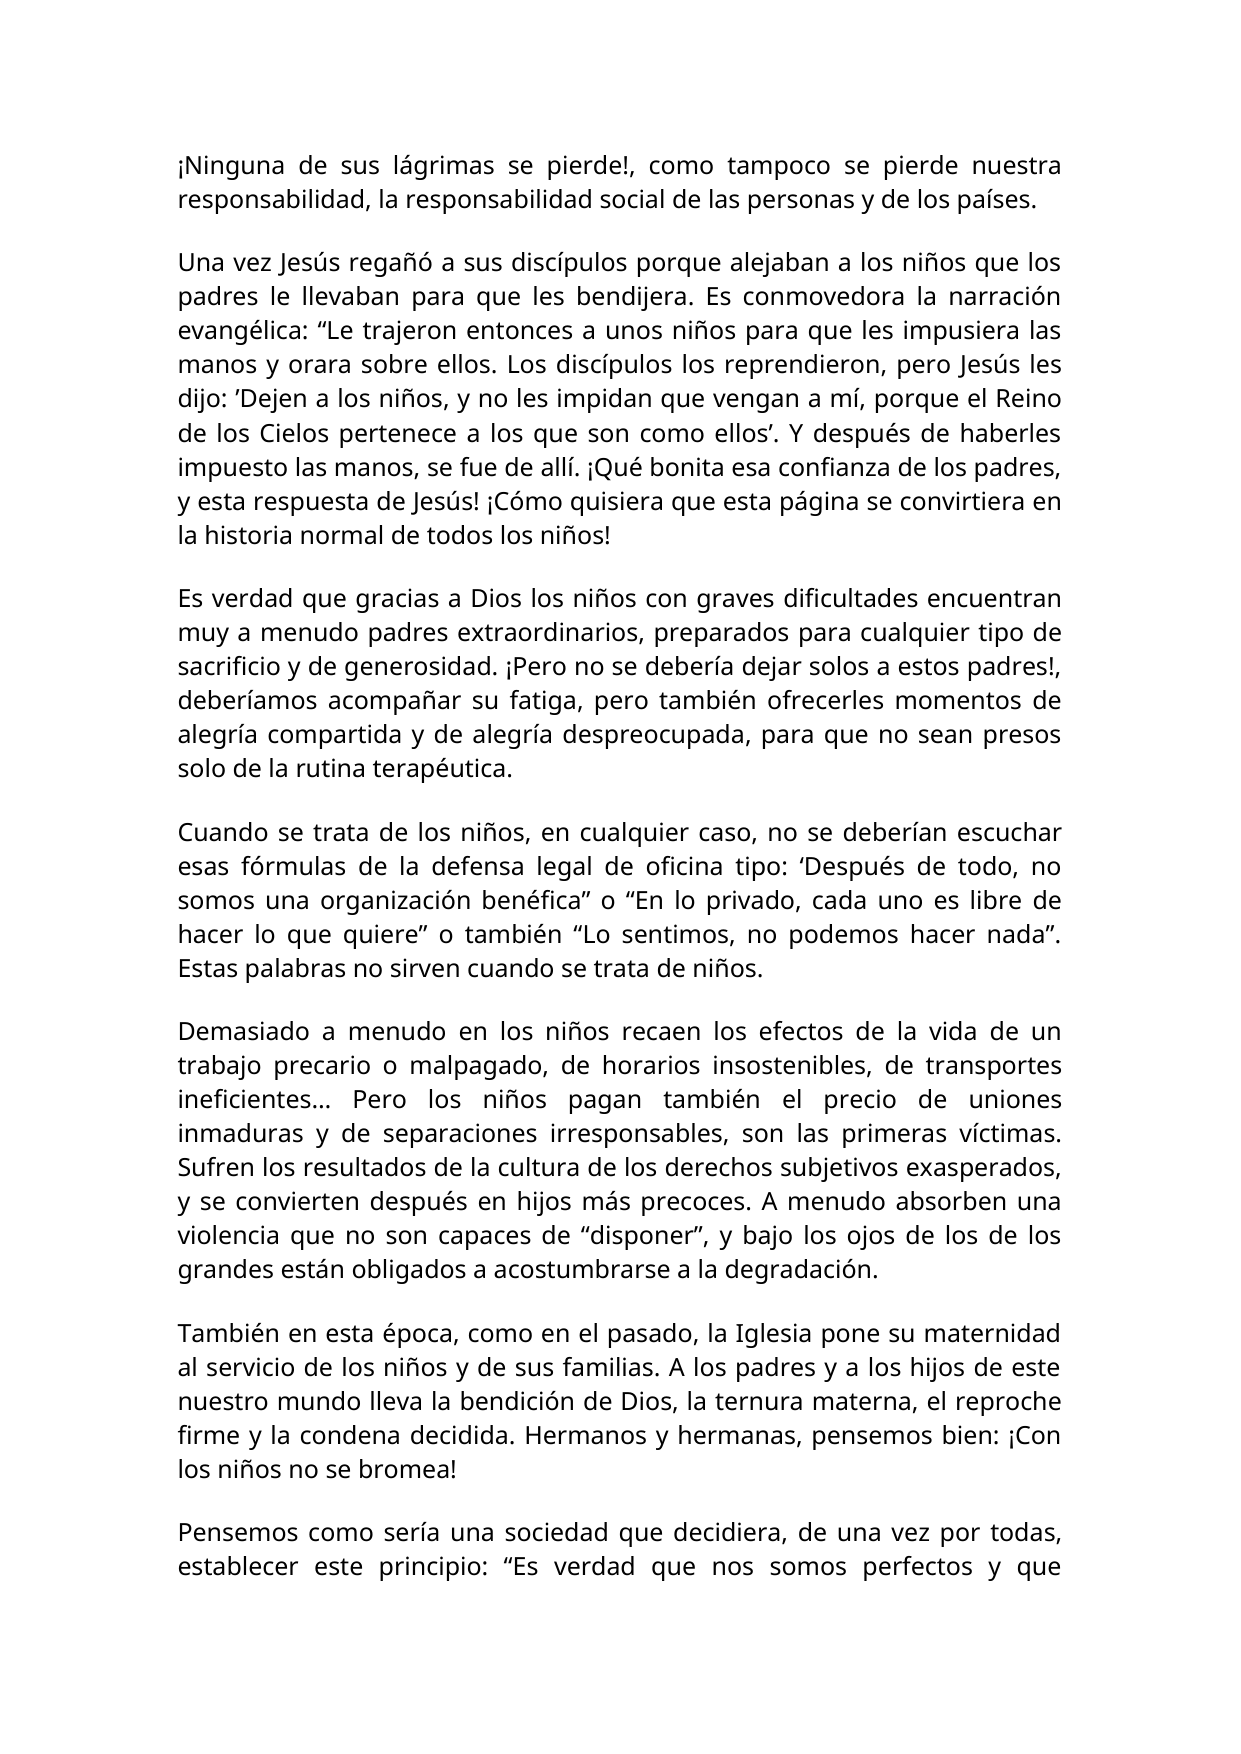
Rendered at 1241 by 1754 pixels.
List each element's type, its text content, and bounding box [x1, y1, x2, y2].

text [177, 1515, 1063, 1583]
text Una vez Jesús regañó a sus discípulos porque alejaban a los niños que los padres le llevaban para que les bendijera. Es conmovedora la narración evangélica: “Le trajeron entonces a unos niños para que les impusiera las manos y orara sobre ellos. Los discípulos los reprendieron, pero Jesús les dijo: ’Dejen a los niños, y no les impidan que vengan a mí, porque el Reino de los Cielos pertenece a los que son como ellos’. Y después de haberles impuesto las manos, se fue de allí. ¡Qué bonita esa confianza de los padres, y esta respuesta de Jesús! ¡Cómo quisiera que esta página se convirtiera en la historia normal de todos los niños! [177, 245, 1063, 551]
text Cuando se trata de los niños, en cualquier caso, no se deberían escuchar esas fórmulas de la defensa legal de oficina tipo: ‘Después de todo, no somos una organización benéfica” o “En lo privado, cada uno es libre de hacer lo que quiere” o también “Lo sentimos, no podemos hacer nada”. Estas palabras no sirven cuando se trata de niños. [177, 814, 1063, 984]
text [177, 148, 1063, 216]
text Demasiado a menudo en los niños recaen los efectos de la vida de un trabajo precario o malpagado, de horarios insostenibles, de transportes ineficientes… Pero los niños pagan también el precio de uniones inmaduras y de separaciones irresponsables, son las primeras víctimas. Sufren los resultados de la cultura de los derechos subjetivos exasperados, y se convierten después en hijos más precoces. A menudo absorben una violencia que no son capaces de “disponer”, y bajo los ojos de los de los grandes están obligados a acostumbrarse a la degradación. [177, 1014, 1063, 1286]
text Es verdad que gracias a Dios los niños con graves dificultades encuentran muy a menudo padres extraordinarios, preparados para cualquier tipo de sacrificio y de generosidad. ¡Pero no se debería dejar solos a estos padres!, deberíamos acompañar su fatiga, pero también ofrecerles momentos de alegría compartida y de alegría despreocupada, para que no sean presos solo de la rutina terapéutica. [177, 581, 1063, 785]
text También en esta época, como en el pasado, la Iglesia pone su maternidad al servicio de los niños y de sus familias. A los padres y a los hijos de este nuestro mundo lleva la bendición de Dios, la ternura materna, el reproche firme y la condena decidida. Hermanos y hermanas, pensemos bien: ¡Con los niños no se bromea! [177, 1315, 1063, 1486]
